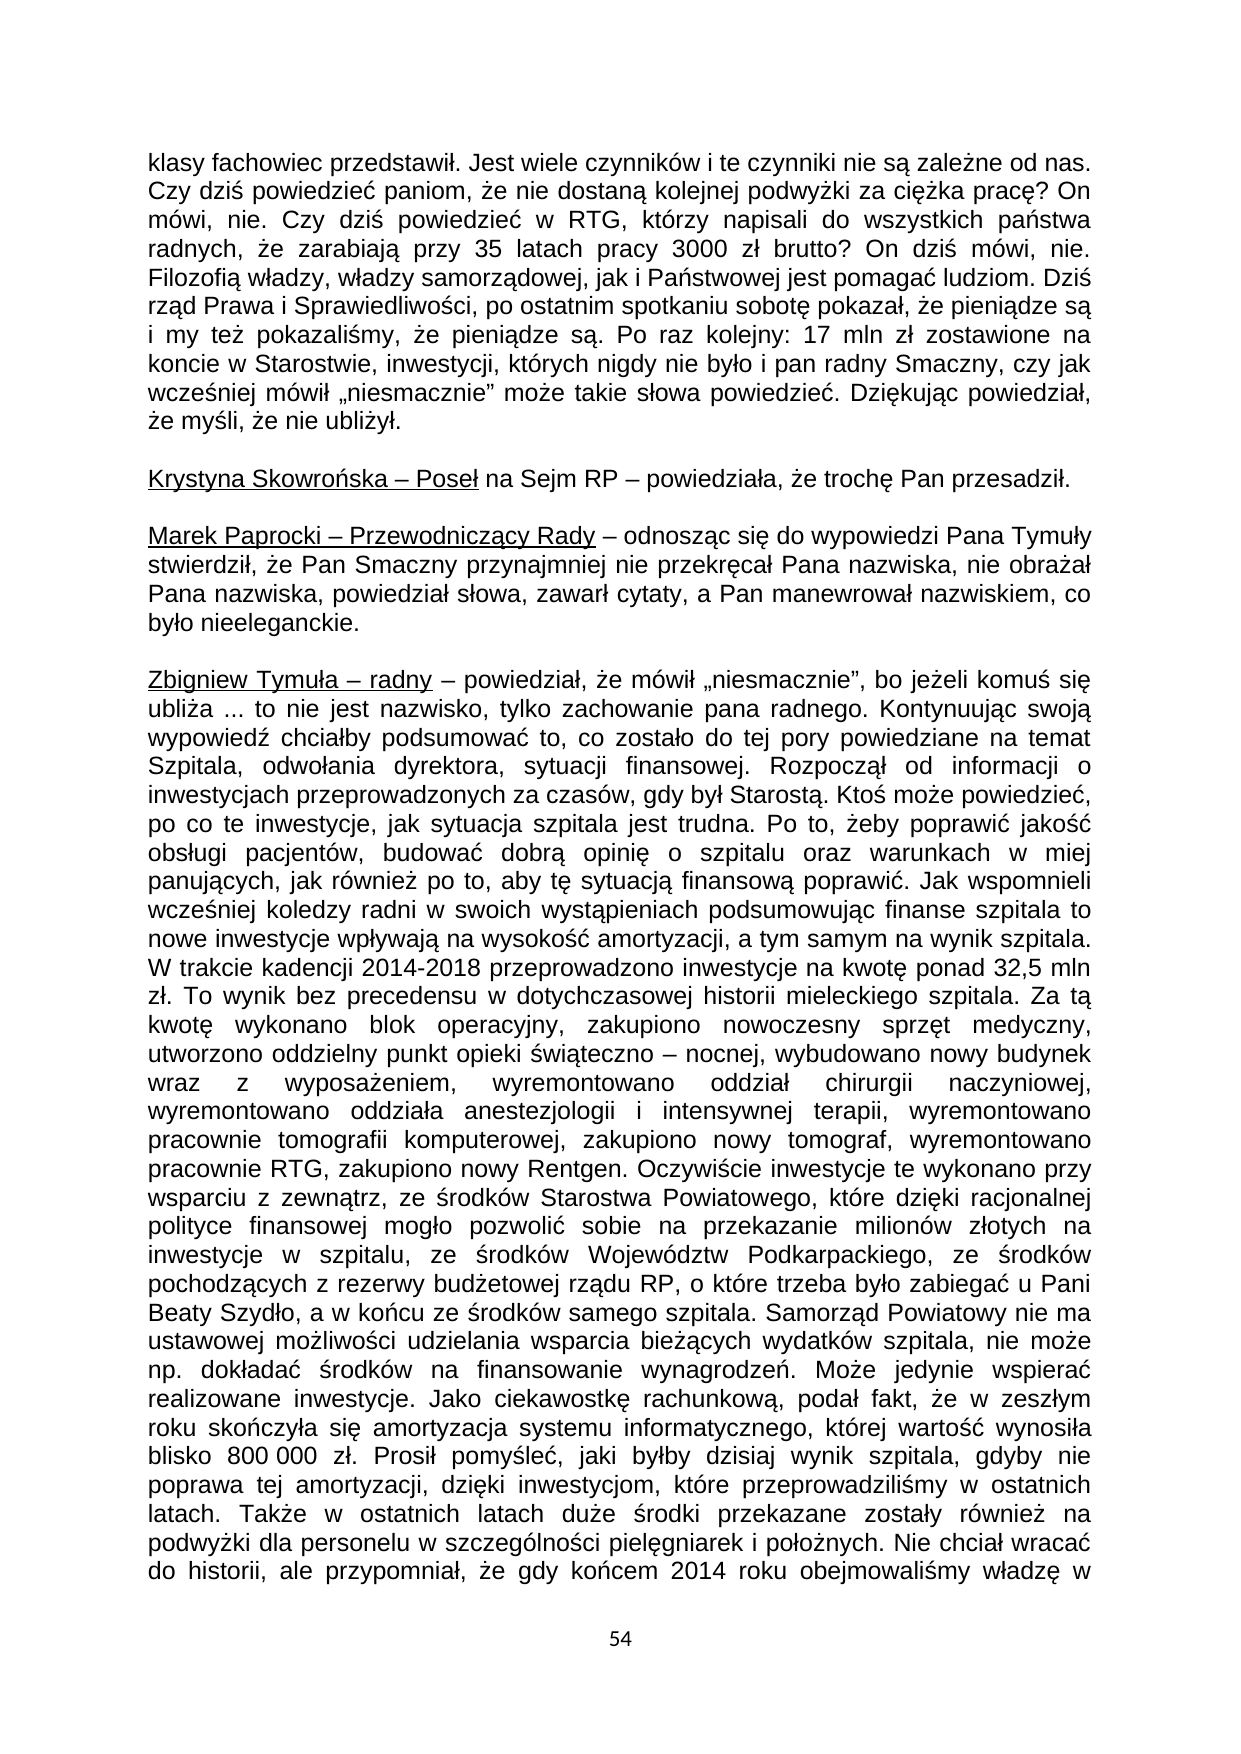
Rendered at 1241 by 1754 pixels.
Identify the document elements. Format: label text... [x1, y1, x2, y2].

text Marek Paprocki – Przewodniczący Rady – odnosząc się do wypowiedzi Pana Tymuły stwierdził, że Pan Smaczny przynajmniej nie przekręcał Pana nazwiska, nie obrażał Pana nazwiska, powiedział słowa, zawarł cytaty, a Pan manewrował nazwiskiem, co było nieeleganckie. [148, 521, 1093, 636]
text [148, 148, 1093, 435]
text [148, 665, 1093, 1585]
text Krystyna Skowrońska – Poseł na Sejm RP – powiedziała, że trochę Pan przesadził. [148, 464, 1093, 493]
